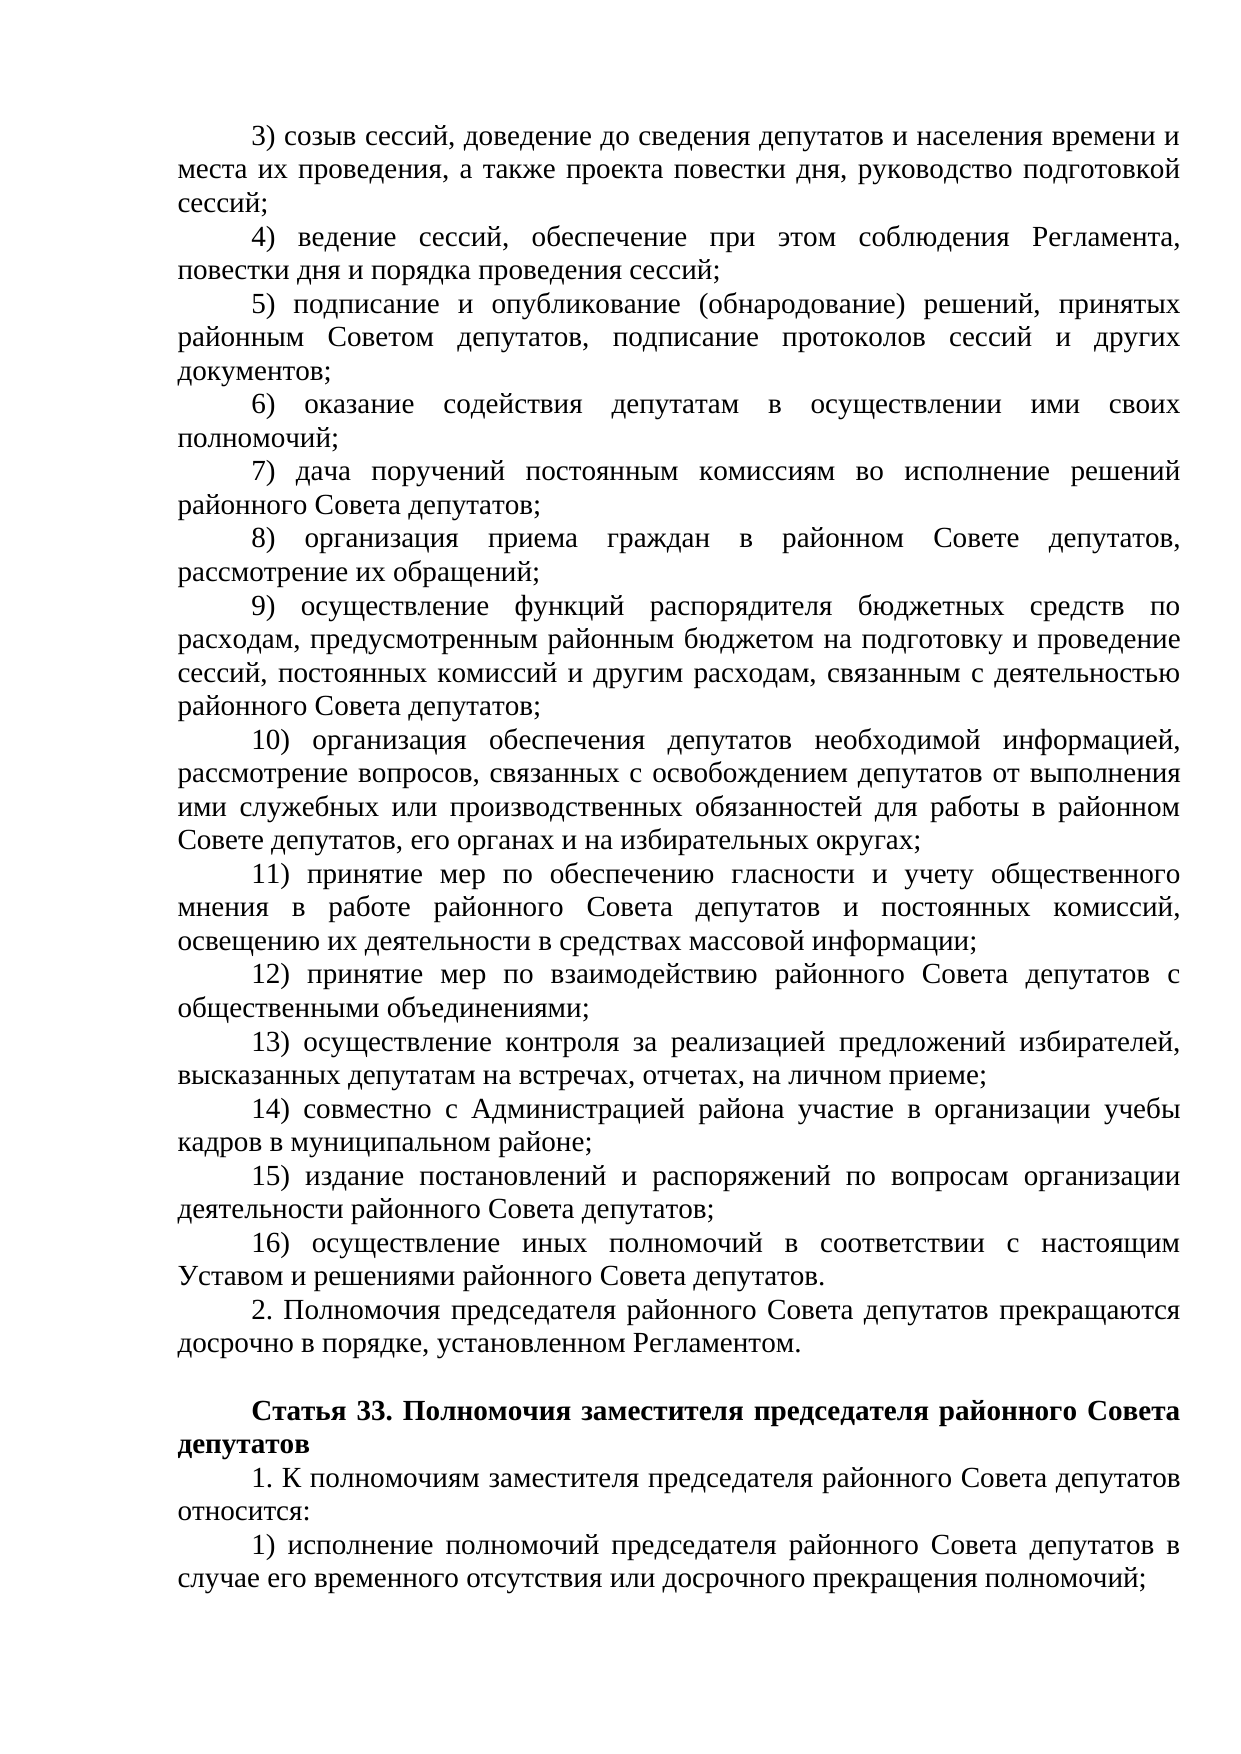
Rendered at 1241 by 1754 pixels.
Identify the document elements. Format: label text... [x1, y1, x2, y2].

text 5) подписание и опубликование (обнародование) решений, принятых районным Советом депутатов, подписание протоколов сессий и других документов; [177, 286, 1181, 386]
text Статья 33. Полномочия заместителя председателя районного Совета депутатов [177, 1393, 1181, 1460]
text 1. К полномочиям заместителя председателя районного Совета депутатов относится: [177, 1460, 1181, 1527]
text 13) осуществление контроля за реализацией предложений избирателей, высказанных депутатам на встречах, отчетах, на личном приеме; [177, 1024, 1181, 1091]
text 8) организация приема граждан в районном Совете депутатов, рассмотрение их обращений; [177, 521, 1181, 588]
text 1) исполнение полномочий председателя районного Совета депутатов в случае его временного отсутствия или досрочного прекращения полномочий; [177, 1527, 1181, 1594]
text 16) осуществление иных полномочий в соответствии с настоящим Уставом и решениями районного Совета депутатов. [177, 1225, 1181, 1292]
text 4) ведение сессий, обеспечение при этом соблюдения Регламента, повестки дня и порядка проведения сессий; [177, 219, 1181, 286]
text 7) дача поручений постоянным комиссиям во исполнение решений районного Совета депутатов; [177, 453, 1181, 521]
text 6) оказание содействия депутатам в осуществлении ими своих полномочий; [177, 386, 1181, 453]
text 3) созыв сессий, доведение до сведения депутатов и населения времени и места их проведения, а также проекта повестки дня, руководство подготовкой сессий; [177, 118, 1181, 219]
text 12) принятие мер по взаимодействию районного Совета депутатов с общественными объединениями; [177, 957, 1181, 1024]
text 9) осуществление функций распорядителя бюджетных средств по расходам, предусмотренным районным бюджетом на подготовку и проведение сессий, постоянных комиссий и другим расходам, связанным с деятельностью районного Совета депутатов; [177, 588, 1181, 722]
text 11) принятие мер по обеспечению гласности и учету общественного мнения в работе районного Совета депутатов и постоянных комиссий, освещению их деятельности в средствах массовой информации; [177, 856, 1181, 957]
text 2. Полномочия председателя районного Совета депутатов прекращаются досрочно в порядке, установленном Регламентом. [177, 1292, 1181, 1359]
text 10) организация обеспечения депутатов необходимой информацией, рассмотрение вопросов, связанных с освобождением депутатов от выполнения ими служебных или производственных обязанностей для работы в районном Совете депутатов, его органах и на избирательных округах; [177, 722, 1181, 856]
text 14) совместно с Администрацией района участие в организации учебы кадров в муниципальном районе; [177, 1091, 1181, 1158]
text 15) издание постановлений и распоряжений по вопросам организации деятельности районного Совета депутатов; [177, 1158, 1181, 1225]
